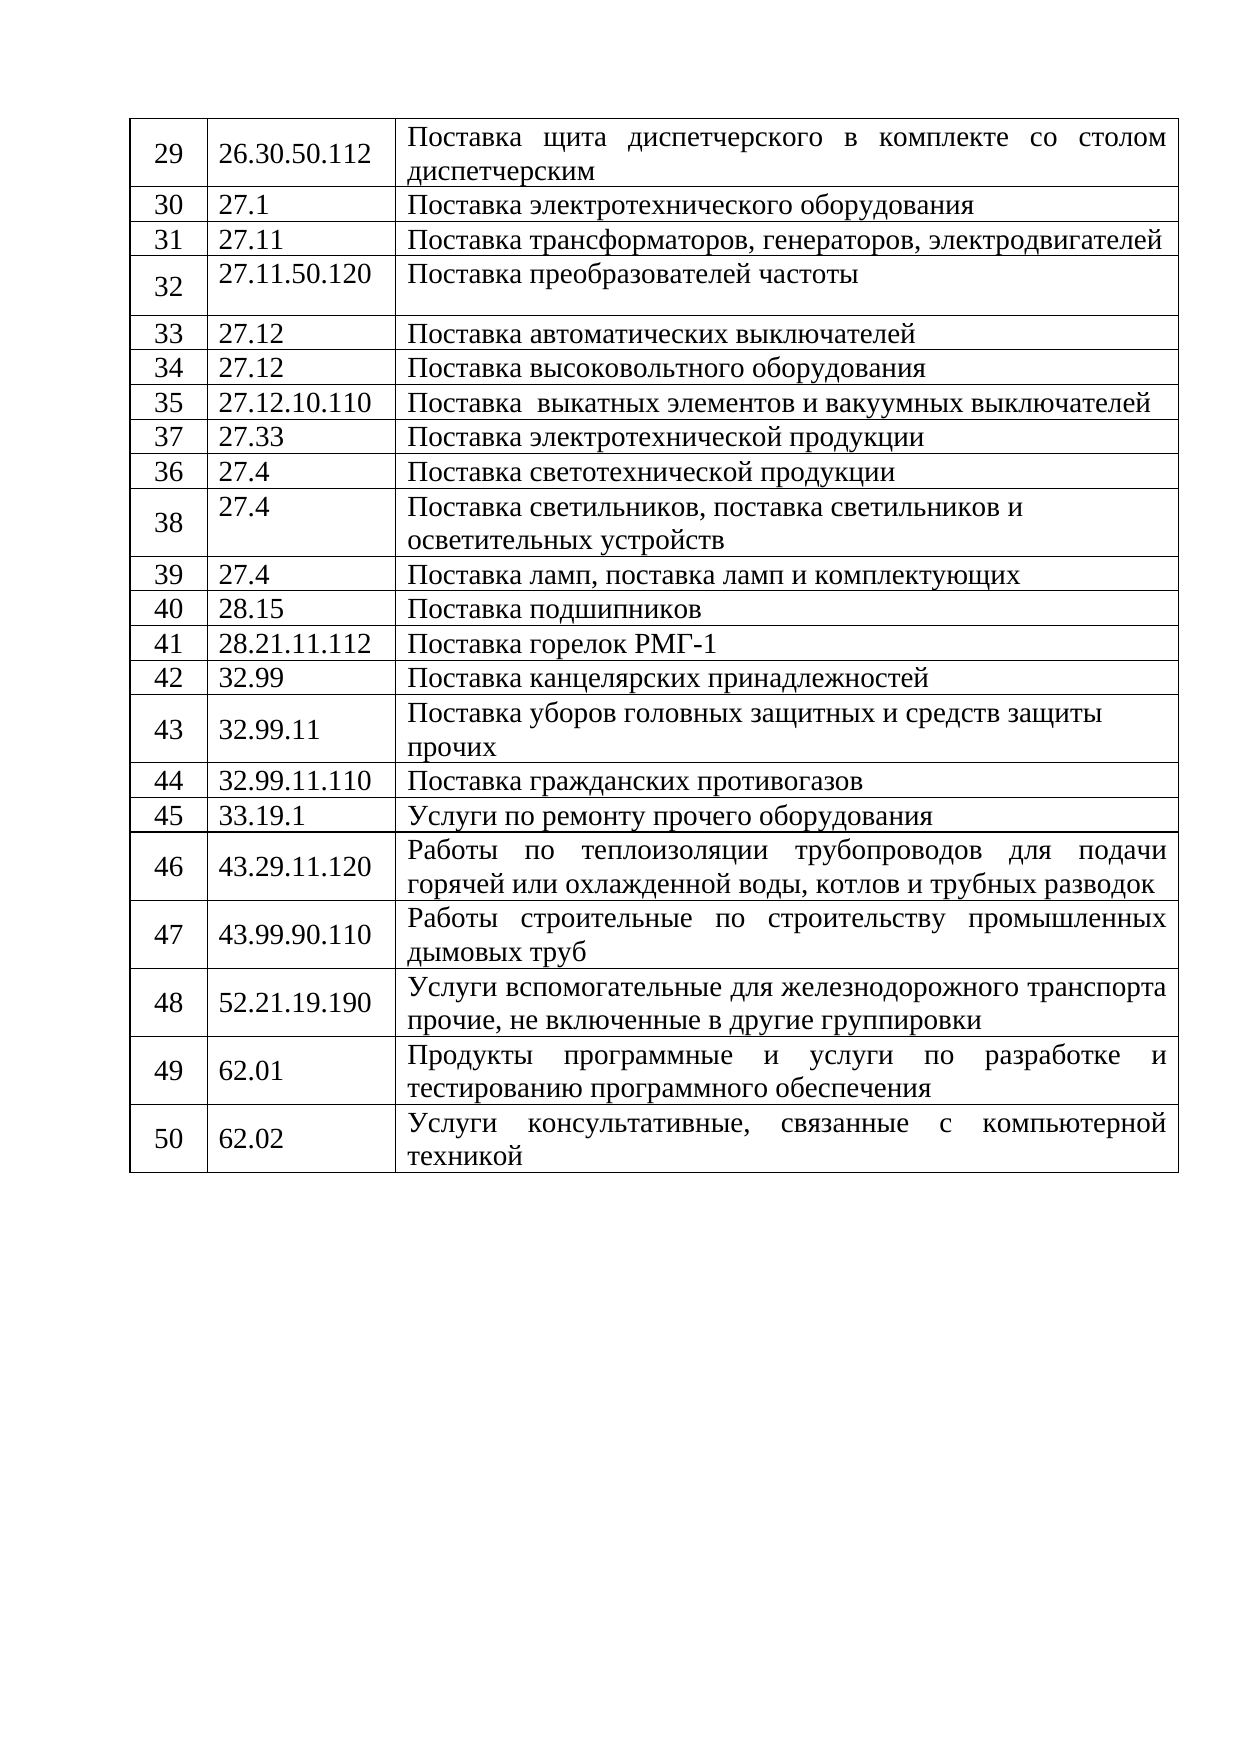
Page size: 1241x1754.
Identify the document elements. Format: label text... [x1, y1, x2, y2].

table_cell Поставка щита диспетчерского в комплекте со столом диспетчерским [396, 119, 1178, 186]
table_cell 27.33 [208, 420, 395, 453]
table_cell 36 [131, 454, 207, 488]
table_cell Поставка выкатных элементов и вакуумных выключателей [396, 385, 1178, 418]
table_cell 62.02 [208, 1105, 395, 1172]
table_cell 43 [131, 695, 207, 762]
table_cell 48 [131, 969, 207, 1036]
table_cell Поставка гражданских противогазов [396, 763, 1178, 797]
table_cell 41 [131, 626, 207, 659]
table_cell 27.4 [208, 489, 395, 556]
table_cell 27.4 [208, 557, 395, 590]
table_cell 62.01 [208, 1037, 395, 1104]
table_cell 27.12.10.110 [208, 385, 395, 418]
table_cell 52.21.19.190 [208, 969, 395, 1036]
table_cell 27.11 [208, 222, 395, 255]
table_cell Поставка преобразователей частоты [396, 256, 1178, 315]
table_cell 37 [131, 420, 207, 453]
table_cell 31 [131, 222, 207, 255]
table_cell Поставка горелок РМГ-1 [396, 626, 1178, 659]
table_cell 27.11.50.120 [208, 256, 395, 315]
table_cell 32.99.11.110 [208, 763, 395, 797]
table_cell 33.19.1 [208, 798, 395, 831]
table_cell 27.12 [208, 316, 395, 349]
table_cell Услуги консультативные, связанные с компьютерной техникой [396, 1105, 1178, 1172]
table_cell 32.99 [208, 661, 395, 694]
table_cell 32 [131, 256, 207, 315]
table_cell Поставка светотехнической продукции [396, 454, 1178, 488]
table_cell 28.15 [208, 591, 395, 625]
table_cell 30 [131, 187, 207, 221]
table_cell Поставка электротехнической продукции [396, 420, 1178, 453]
table_cell 44 [131, 763, 207, 797]
table_cell 46 [131, 833, 207, 899]
table_cell Поставка электротехнического оборудования [396, 187, 1178, 221]
table_cell Поставка уборов головных защитных и средств защиты прочих [396, 695, 1178, 762]
table_cell 26.30.50.112 [208, 119, 395, 186]
table_cell 27.12 [208, 350, 395, 384]
table_cell Поставка подшипников [396, 591, 1178, 625]
table_cell 50 [131, 1105, 207, 1172]
table_cell 38 [131, 489, 207, 556]
table_cell 45 [131, 798, 207, 831]
table_cell 27.4 [208, 454, 395, 488]
table_cell 28.21.11.112 [208, 626, 395, 659]
table_cell 42 [131, 661, 207, 694]
table_cell Поставка высоковольтного оборудования [396, 350, 1178, 384]
table_cell 27.1 [208, 187, 395, 221]
table_cell Работы по теплоизоляции трубопроводов для подачи горячей или охлажденной воды, котлов и трубных разводок [396, 833, 1178, 899]
table_cell 43.99.90.110 [208, 901, 395, 968]
table_cell 47 [131, 901, 207, 968]
table_cell Работы строительные по строительству промышленных дымовых труб [396, 901, 1178, 968]
table_cell 29 [131, 119, 207, 186]
table_cell 39 [131, 557, 207, 590]
table_cell 43.29.11.120 [208, 833, 395, 899]
table_cell 32.99.11 [208, 695, 395, 762]
table_cell Продукты программные и услуги по разработке и тестированию программного обеспечения [396, 1037, 1178, 1104]
table_cell Поставка трансформаторов, генераторов, электродвигателей [396, 222, 1178, 255]
table_cell 34 [131, 350, 207, 384]
table_cell 33 [131, 316, 207, 349]
table_cell 49 [131, 1037, 207, 1104]
table_cell Поставка канцелярских принадлежностей [396, 661, 1178, 694]
table_cell 40 [131, 591, 207, 625]
table_cell 35 [131, 385, 207, 418]
table_cell Поставка автоматических выключателей [396, 316, 1178, 349]
table_cell Услуги по ремонту прочего оборудования [396, 798, 1178, 831]
table_cell Поставка ламп, поставка ламп и комплектующих [396, 557, 1178, 590]
table_cell Поставка светильников, поставка светильников и осветительных устройств [396, 489, 1178, 556]
table_cell Услуги вспомогательные для железнодорожного транспорта прочие, не включенные в другие группировки [396, 969, 1178, 1036]
